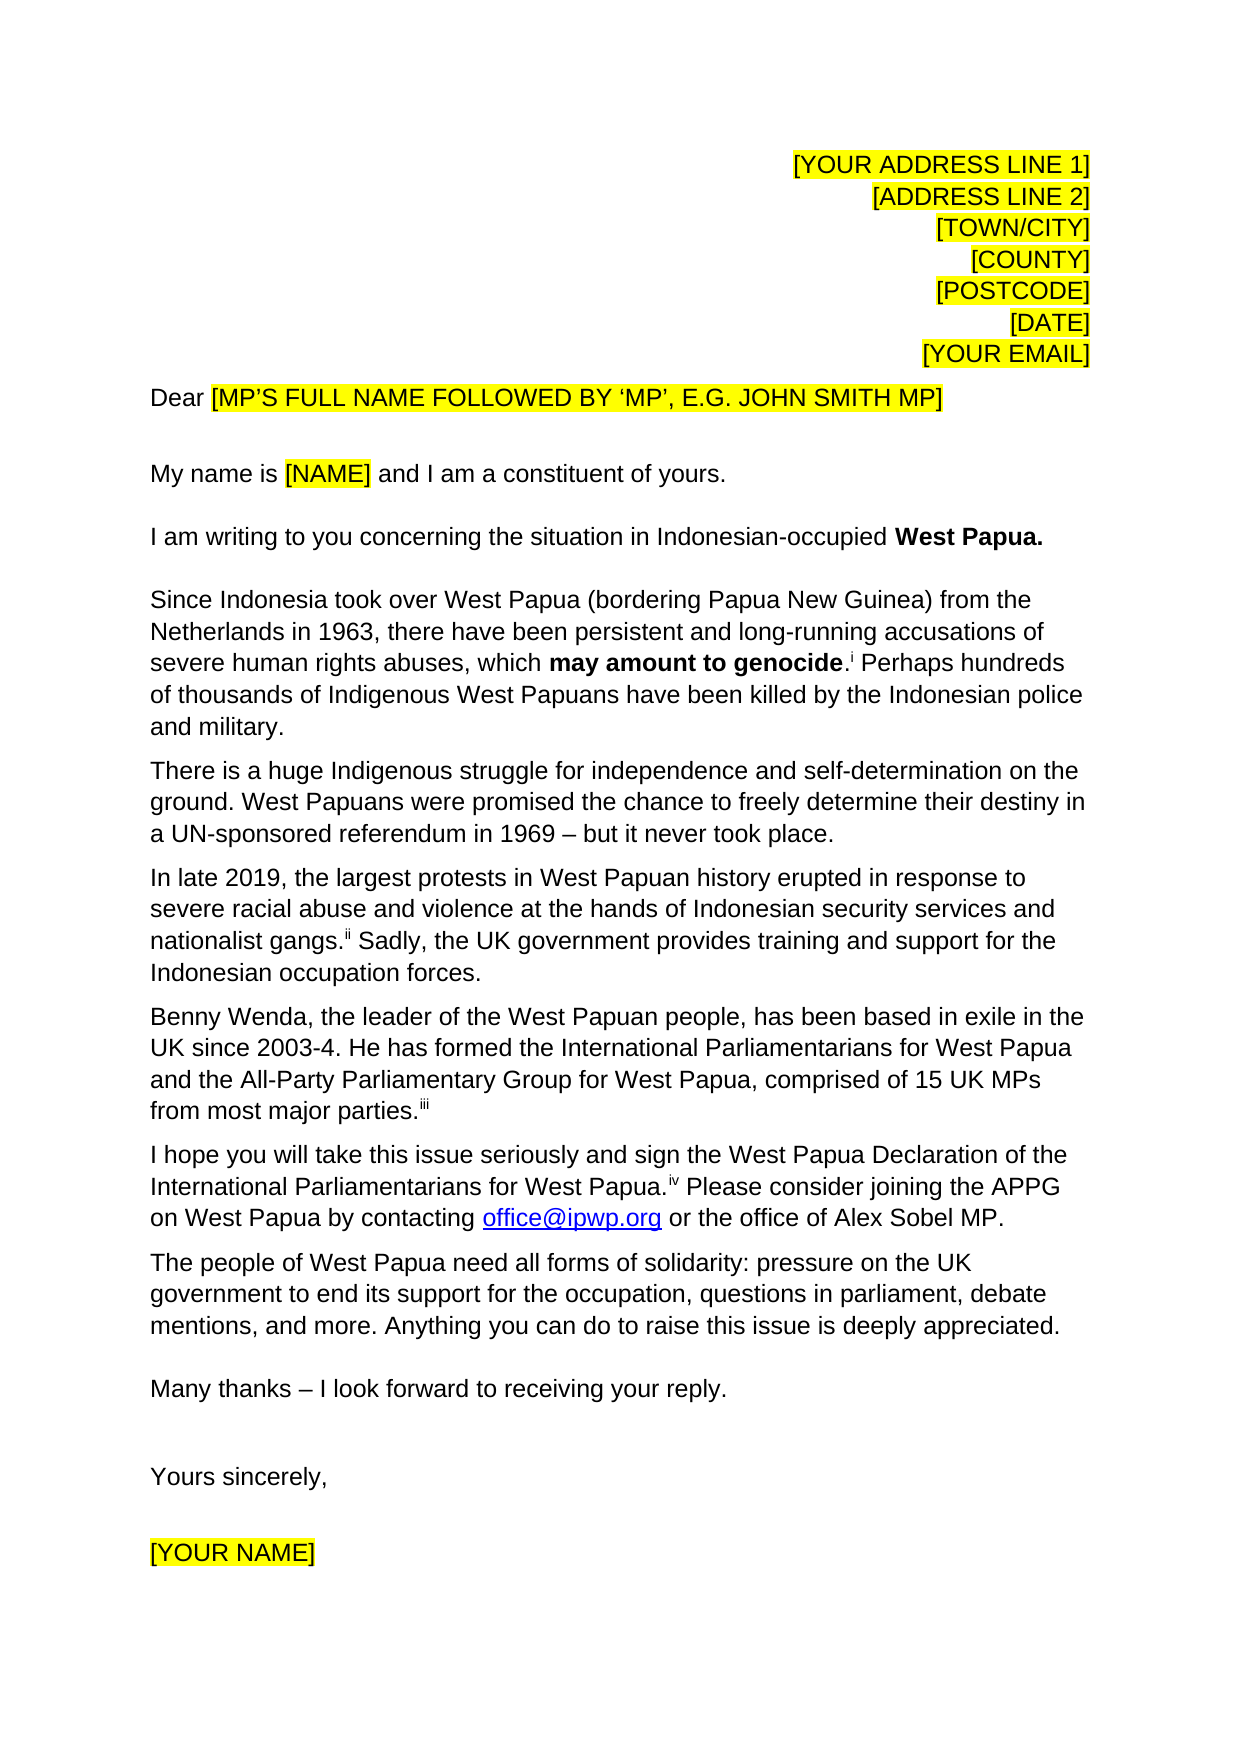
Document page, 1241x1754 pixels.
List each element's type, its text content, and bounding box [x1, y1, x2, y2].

text The people of West Papua need all forms of solidarity: pressure on the UK government to end its support for the occupation, questions in parliament, debate mentions, and more. Anything you can do to raise this issue is deeply appreciated. Many thanks – I look forward to receiving your reply. [150, 1247, 1090, 1402]
text I hope you will take this issue seriously and sign the West Papua Declaration of the International Parliamentarians for West Papua. Please consider joining the APPG on West Papua by contacting office@ipwp.org or the office of Alex Sobel MP. [150, 1140, 1090, 1232]
text Benny Wenda, the leader of the West Papuan people, has been based in exile in the UK since 2003-4. He has formed the International Parliamentarians for West Papua and the All-Party Parliamentary Group for West Papua, comprised of 15 UK MPs from most major parties. [150, 1002, 1090, 1125]
text [YOUR NAME] [150, 1506, 1090, 1566]
text My name is [NAME] and I am a constituent of yours. I am writing to you concerning the situation in Indonesian-occupied West Papua. Since Indonesia took over West Papua (bordering Papua New Guinea) from the Netherlands in 1963, there have been persistent and long-running accusations of severe human rights abuses, which may amount to genocide. Perhaps hundreds of thousands of Indigenous West Papuans have been killed by the Indonesian police and military. [150, 427, 1090, 740]
text Dear [MP’S FULL NAME FOLLOWED BY ‘MP’, E.G. JOHN SMITH MP] [150, 383, 1090, 412]
text Yours sincerely, [150, 1462, 1090, 1491]
text In late 2019, the largest protests in West Papuan history erupted in response to severe racial abuse and violence at the hands of Indonesian security services and nationalist gangs. Sadly, the UK government provides training and support for the Indonesian occupation forces. [150, 863, 1090, 986]
text There is a huge Indigenous struggle for independence and self-determination on the ground. West Papuans were promised the chance to freely determine their destiny in a UN-sponsored referendum in 1969 – but it never took place. [150, 756, 1090, 847]
text [YOUR ADDRESS LINE 1] [ADDRESS LINE 2] [TOWN/CITY] [COUNTY] [POSTCODE] [DATE] [YOUR EMAIL] [150, 150, 1090, 368]
